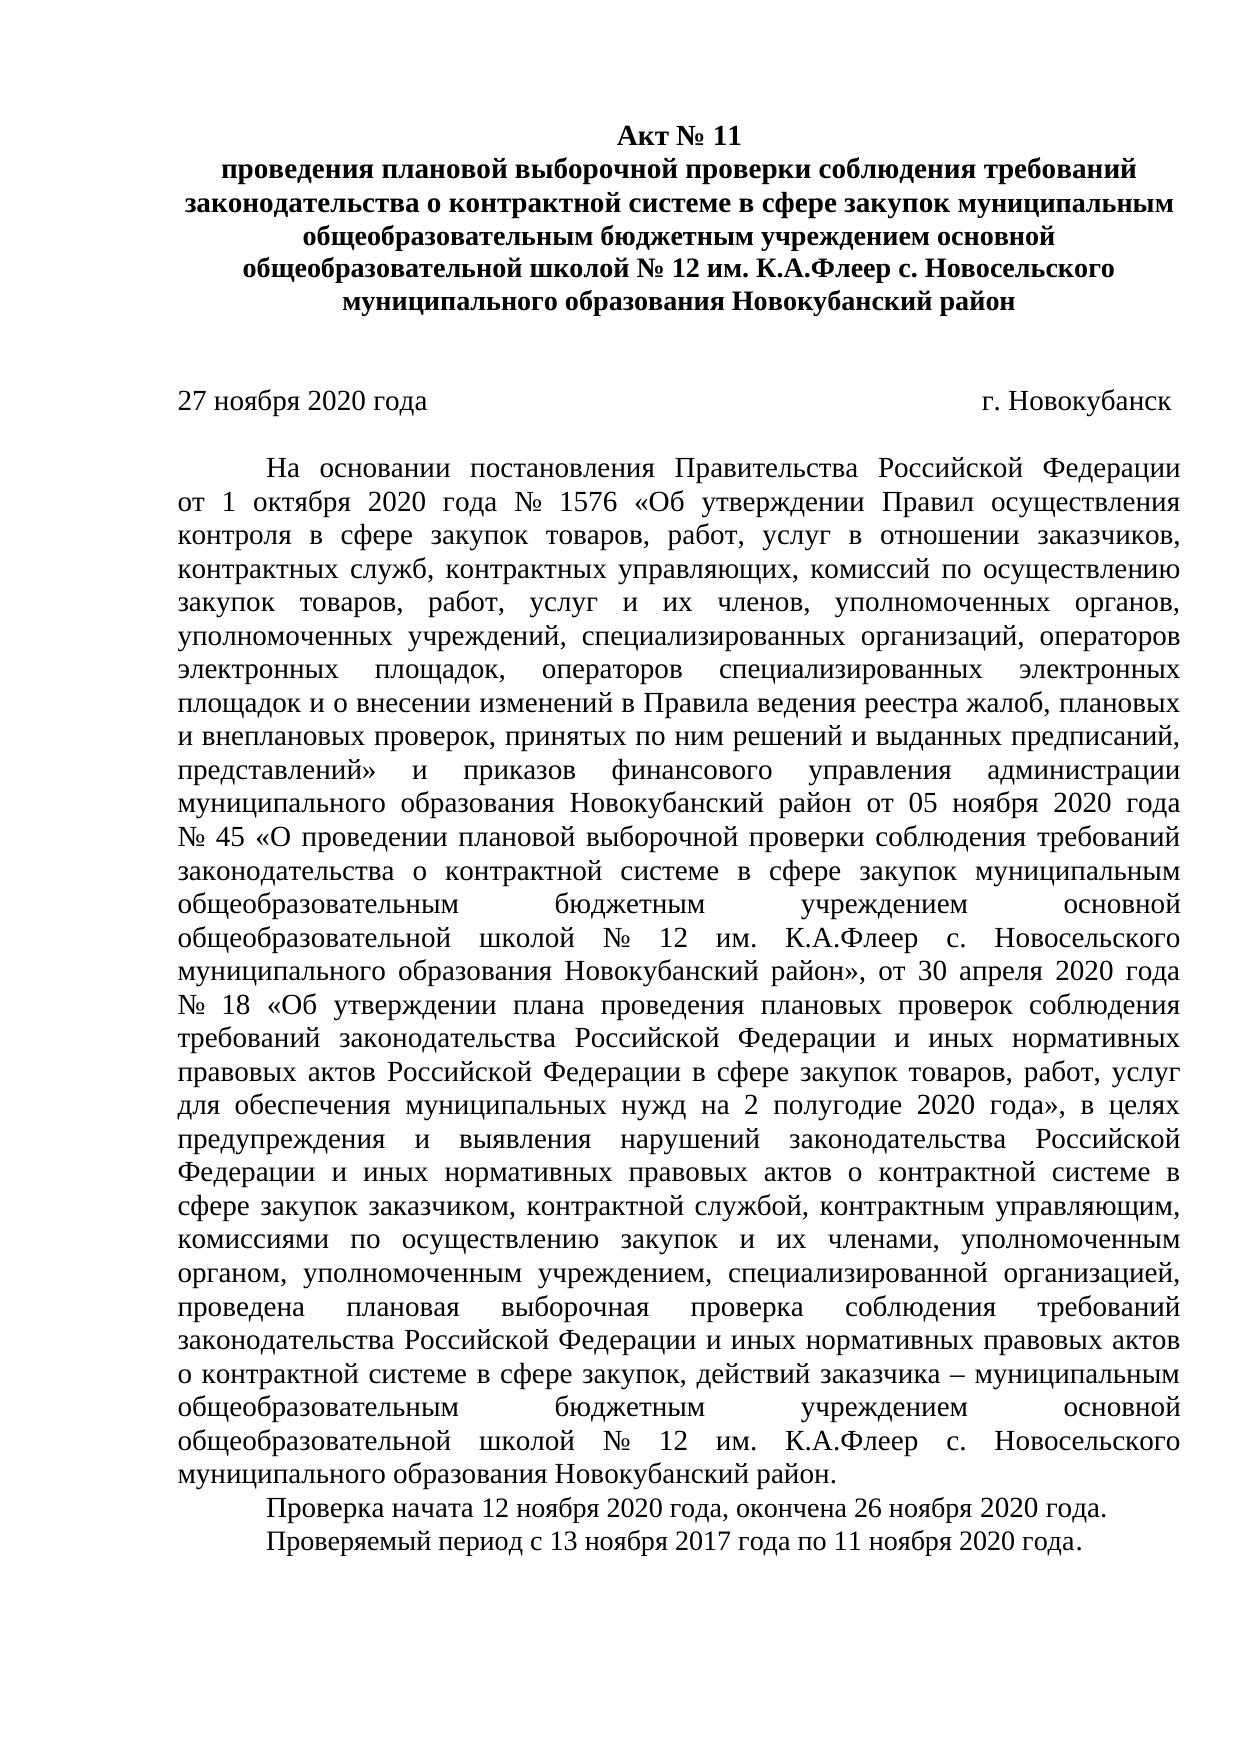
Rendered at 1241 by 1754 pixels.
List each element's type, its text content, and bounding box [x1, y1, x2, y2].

text Акт № 11 [177, 118, 1181, 152]
text Проверяемый период с 13 ноября 2017 года по 11 ноября 2020 года. [177, 1523, 1181, 1557]
text проведения плановой выборочной проверки соблюдения требований законодательства о контрактной системе в сфере закупок муниципальным общеобразовательным бюджетным учреждением основной общеобразовательной школой № 12 им. К.А.Флеер с. Новосельского муниципального образования Новокубанский район [177, 152, 1181, 316]
text 27 ноября 2020 года г. Новокубанск [177, 383, 1181, 417]
text Проверка начата 12 ноября 2020 года, окончена 26 ноября 2020 года. [177, 1490, 1181, 1523]
subtitle На основании постановления Правительства Российской Федерации от 1 октября 2020 года № 1576 «Об утверждении Правил осуществления контроля в сфере закупок товаров, работ, услуг в отношении заказчиков, контрактных служб, контрактных управляющих, комиссий по осуществлению закупок товаров, работ, услуг и их членов, уполномоченных органов, уполномоченных учреждений, специализированных организаций, операторов электронных площадок, операторов специализированных электронных площадок и о внесении изменений в Правила ведения реестра жалоб, плановых и внеплановых проверок, принятых по ним решений и выданных предписаний, представлений» и приказов финансового управления администрации муниципального образования Новокубанский район от 05 ноября 2020 года № 45 «О проведении плановой выборочной проверки соблюдения требований законодательства о контрактной системе в сфере закупок муниципальным общеобразовательным бюджетным учреждением основной общеобразовательной школой № 12 им. К.А.Флеер с. Новосельского муниципального образования Новокубанский район», от 30 апреля 2020 года № 18 «Об утверждении плана проведения плановых проверок соблюдения требований законодательства Российской Федерации и иных нормативных правовых актов Российской Федерации в сфере закупок товаров, работ, услуг для обеспечения муниципальных нужд на 2 полугодие 2020 года», в целях предупреждения и выявления нарушений законодательства Российской Федерации и иных нормативных правовых актов о контрактной системе в сфере закупок заказчиком, контрактной службой, контрактным управляющим, комиссиями по осуществлению закупок и их членами, уполномоченным органом, уполномоченным учреждением, специализированной организацией, проведена плановая выборочная проверка соблюдения требований законодательства Российской Федерации и иных нормативных правовых актов о контрактной системе в сфере закупок, действий заказчика – муниципальным общеобразовательным бюджетным учреждением основной общеобразовательной школой № 12 им. К.А.Флеер с. Новосельского муниципального образования Новокубанский район. [177, 450, 1181, 1490]
